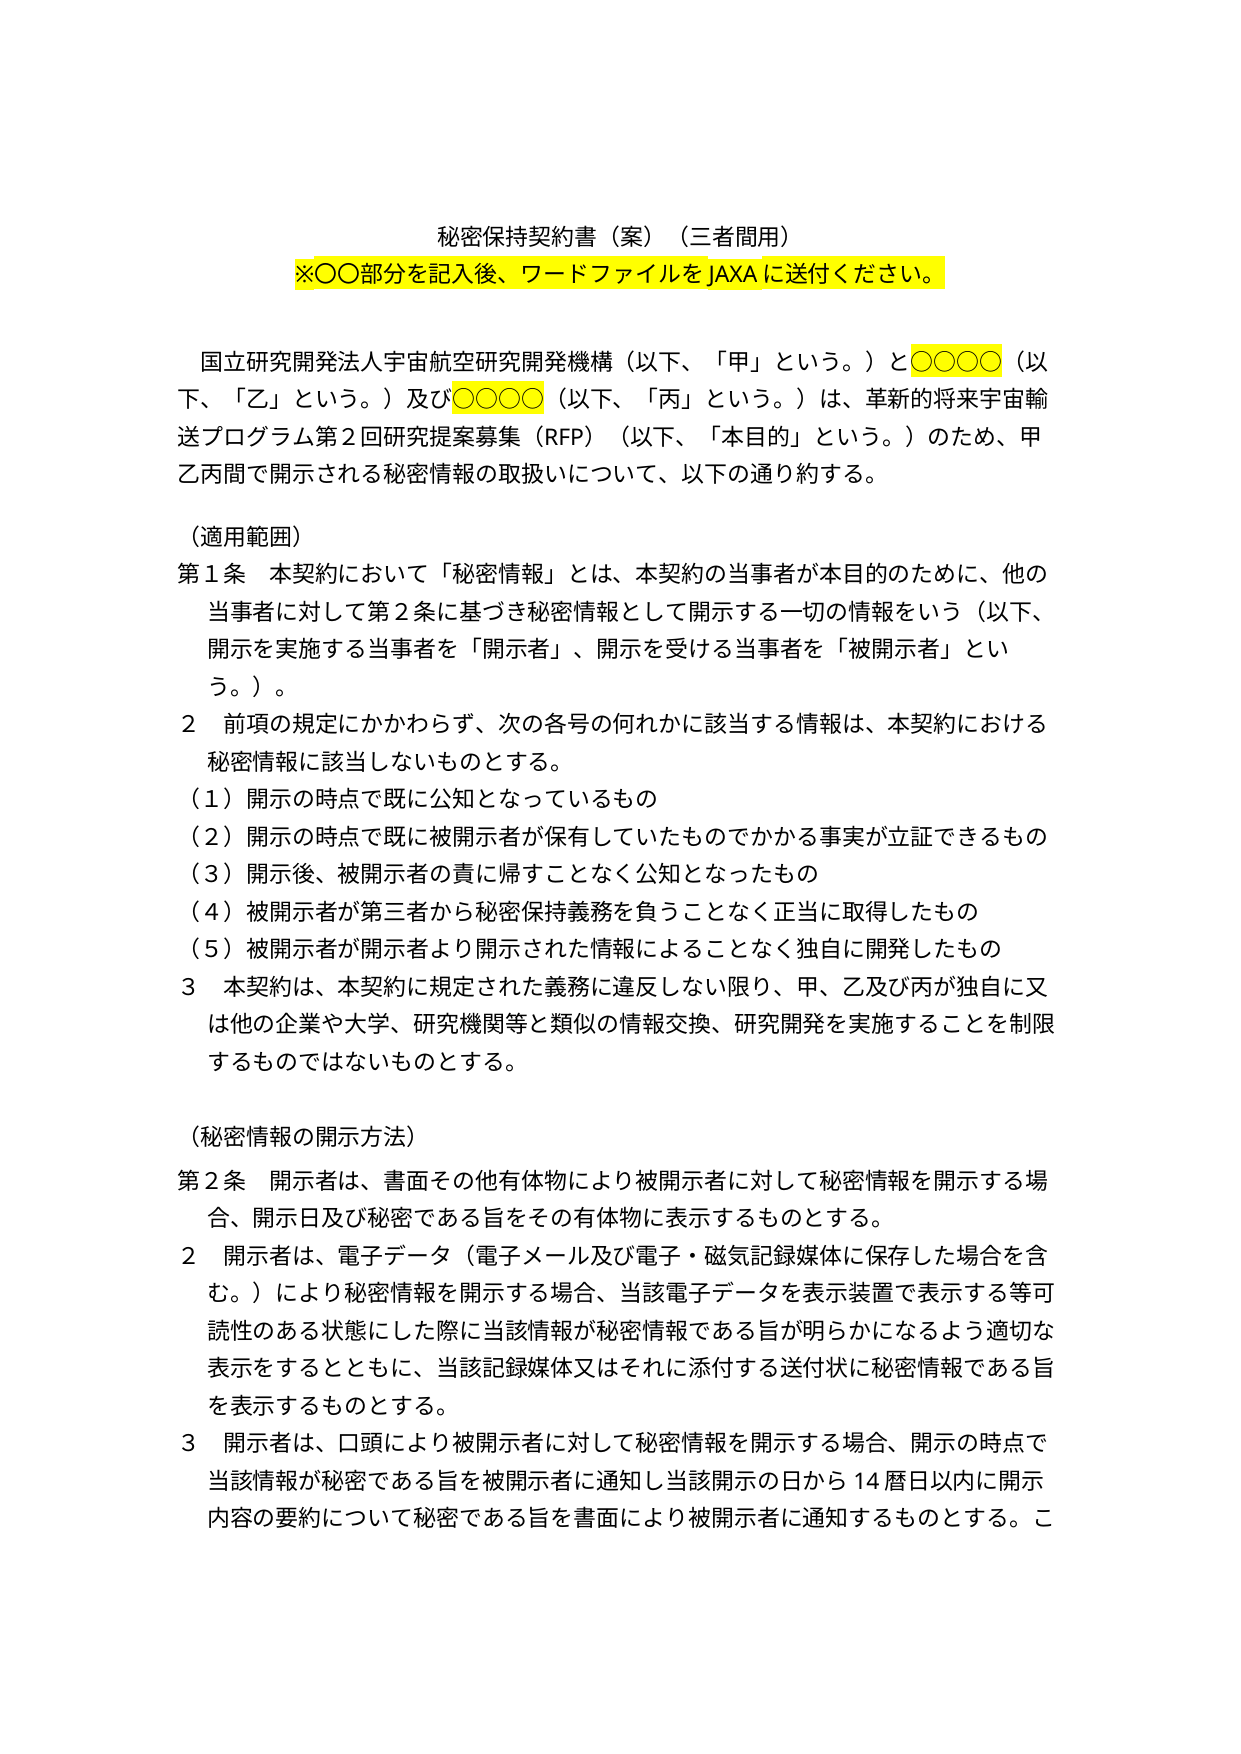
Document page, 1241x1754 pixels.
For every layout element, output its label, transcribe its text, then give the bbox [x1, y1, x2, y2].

text （４）被開示者が第三者から秘密保持義務を負うことなく正当に取得したもの [177, 892, 1063, 929]
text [177, 1423, 1063, 1536]
text （２）開示の時点で既に被開示者が保有していたものでかかる事実が立証できるもの [177, 817, 1063, 854]
text （３）開示後、被開示者の責に帰すことなく公知となったもの [177, 854, 1063, 892]
text ２ 開示者は、電子データ（電子メール及び電子・磁気記録媒体に保存した場合を含む。）により秘密情報を開示する場合、当該電子データを表示装置で表示する等可読性のある状態にした際に当該情報が秘密情報である旨が明らかになるよう適切な表示をするとともに、当該記録媒体又はそれに添付する送付状に秘密情報である旨を表示するものとする。 [177, 1236, 1063, 1423]
text （秘密情報の開示方法） [177, 1117, 1063, 1154]
text ※〇〇部分を記入後、ワードファイルをJAXAに送付ください。 [177, 254, 1063, 292]
text 秘密保持契約書（案）（三者間用） [177, 217, 1063, 254]
text （適用範囲） [177, 517, 1063, 554]
text 第２条 開示者は、書面その他有体物により被開示者に対して秘密情報を開示する場合、開示日及び秘密である旨をその有体物に表示するものとする。 [177, 1161, 1063, 1236]
text （１）開示の時点で既に公知となっているもの [177, 779, 1063, 817]
text 国立研究開発法人宇宙航空研究開発機構（以下、「甲」という。）と○○○○（以下、「乙」という。）及び○○○○（以下、「丙」という。）は、革新的将来宇宙輸送プログラム第２回研究提案募集（RFP）（以下、「本目的」という。）のため、甲乙丙間で開示される秘密情報の取扱いについて、以下の通り約する。 [177, 342, 1063, 492]
text 第１条 本契約において「秘密情報」とは、本契約の当事者が本目的のために、他の当事者に対して第２条に基づき秘密情報として開示する一切の情報をいう（以下、開示を実施する当事者を「開示者」、開示を受ける当事者を「被開示者」という。）。 [177, 554, 1063, 704]
text ３ 本契約は、本契約に規定された義務に違反しない限り、甲、乙及び丙が独自に又は他の企業や大学、研究機関等と類似の情報交換、研究開発を実施することを制限するものではないものとする。 [177, 967, 1063, 1079]
text ２ 前項の規定にかかわらず、次の各号の何れかに該当する情報は、本契約における秘密情報に該当しないものとする。 [177, 704, 1063, 779]
text （５）被開示者が開示者より開示された情報によることなく独自に開発したもの [177, 929, 1063, 967]
